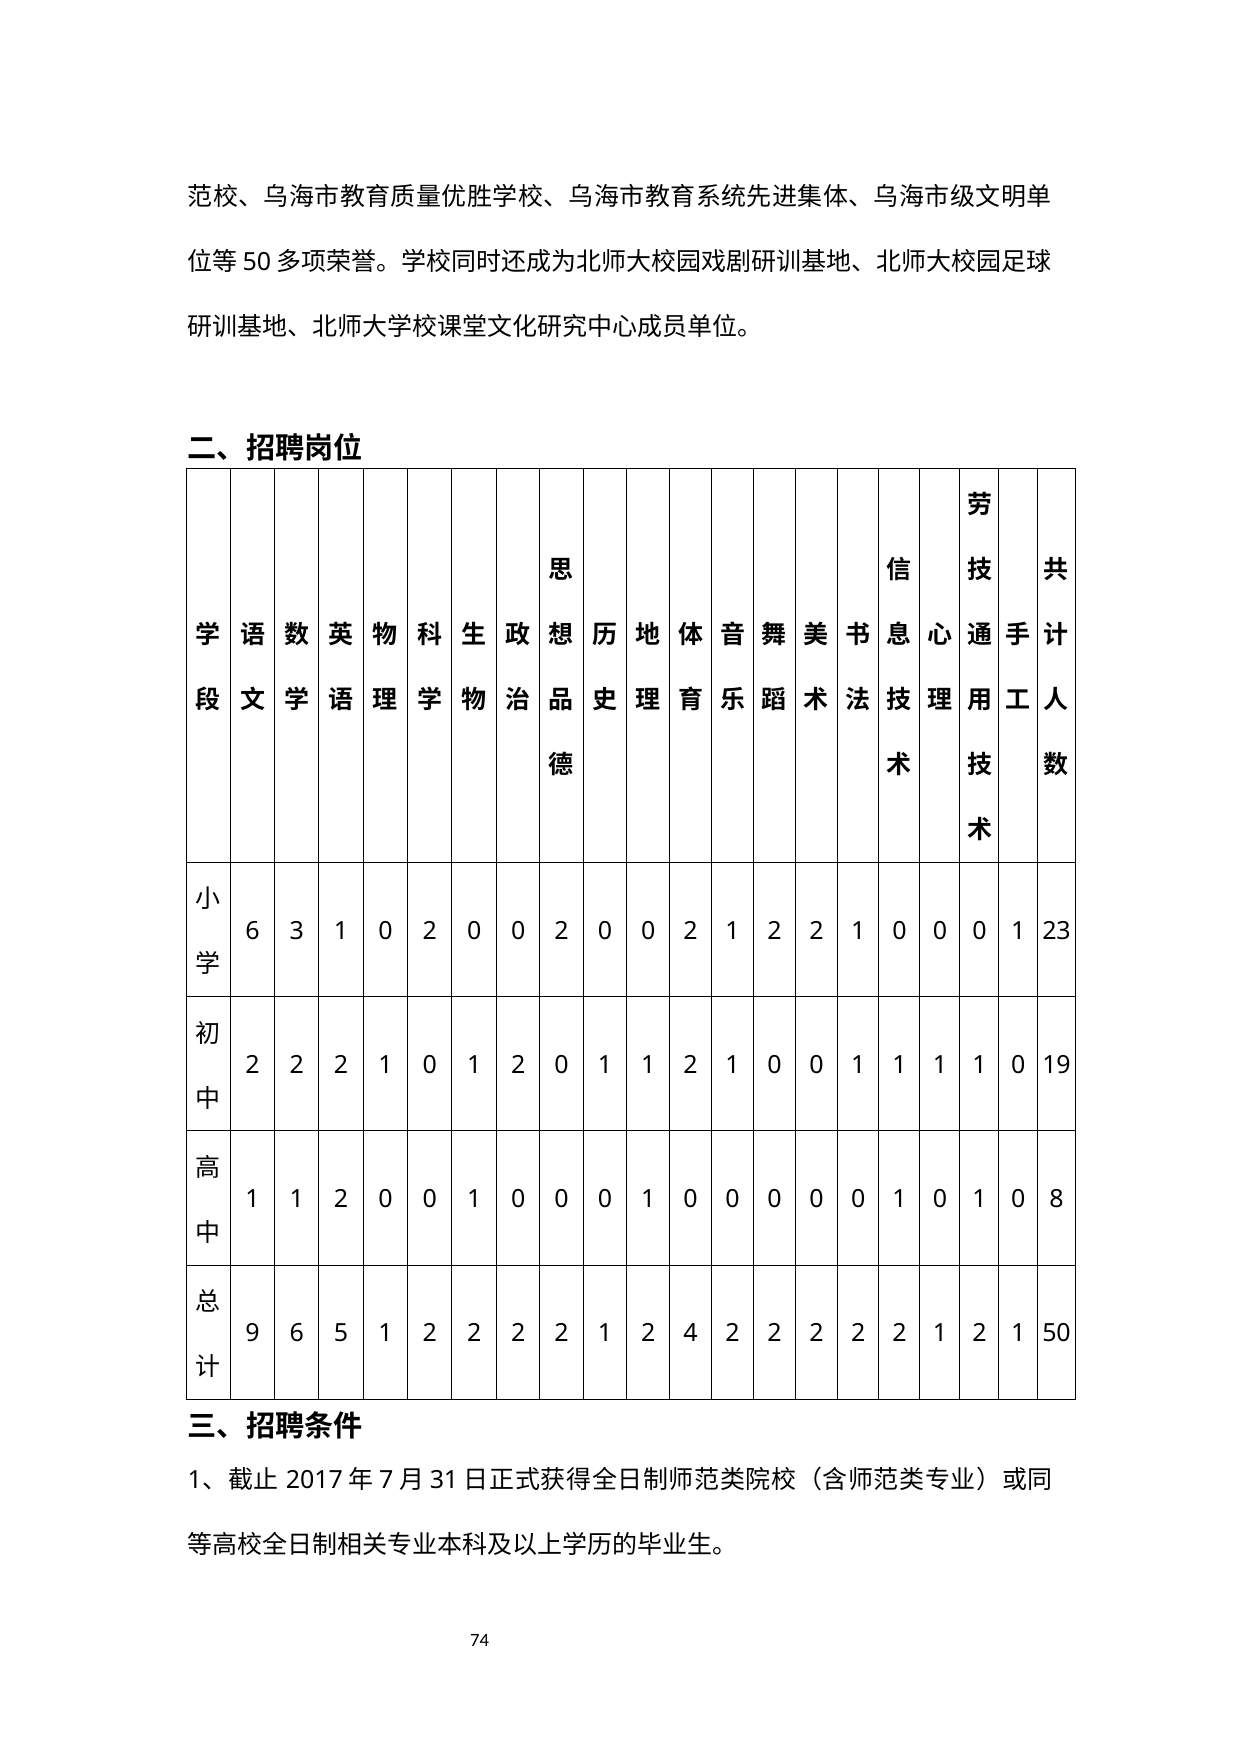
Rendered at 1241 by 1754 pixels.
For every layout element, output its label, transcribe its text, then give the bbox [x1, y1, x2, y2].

table_cell 0 [670, 1131, 711, 1264]
table_header 地理 [627, 469, 669, 862]
table_cell 1 [452, 1131, 496, 1264]
table_cell 2 [670, 863, 711, 996]
table_cell 2 [796, 1266, 837, 1399]
table_cell 0 [920, 863, 959, 996]
table_cell 2 [627, 1266, 669, 1399]
table_cell 0 [754, 1131, 795, 1264]
table_cell 1 [879, 997, 919, 1130]
table_cell 1 [999, 1266, 1037, 1399]
table_cell 2 [452, 1266, 496, 1399]
list 三、招聘条件 [187, 1400, 1053, 1446]
table_cell 1 [452, 997, 496, 1130]
table_cell 8 [1038, 1131, 1075, 1264]
table_cell 1 [712, 997, 753, 1130]
table_cell 0 [408, 1131, 451, 1264]
table_cell 1 [960, 997, 998, 1130]
table_cell 1 [960, 1131, 998, 1264]
table_cell 3 [275, 863, 318, 996]
table_header 语文 [231, 469, 274, 862]
table_header 生物 [452, 469, 496, 862]
table_cell 0 [540, 1131, 583, 1264]
table_cell 6 [275, 1266, 318, 1399]
table_cell 小学 [187, 863, 230, 996]
table_header 信息技术 [879, 469, 919, 862]
table_cell 1 [584, 1266, 626, 1399]
table_cell 初中 [187, 997, 230, 1130]
table_cell 0 [796, 997, 837, 1130]
table_cell 0 [584, 863, 626, 996]
table_cell 0 [999, 997, 1037, 1130]
table_cell 5 [319, 1266, 363, 1399]
table_cell 1 [364, 1266, 407, 1399]
table_cell 2 [960, 1266, 998, 1399]
table_cell 2 [408, 1266, 451, 1399]
table_cell 1 [584, 997, 626, 1130]
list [187, 162, 1053, 357]
table_cell 0 [497, 863, 539, 996]
table_header 共计人数 [1038, 469, 1075, 862]
table_cell 高中 [187, 1131, 230, 1264]
table_cell 2 [408, 863, 451, 996]
table_cell 1 [879, 1131, 919, 1264]
table_header 书法 [838, 469, 878, 862]
table_cell 1 [275, 1131, 318, 1264]
table_header 美术 [796, 469, 837, 862]
table_cell 总计 [187, 1266, 230, 1399]
list 二、招聘岗位 [187, 422, 1053, 468]
table_header 数学 [275, 469, 318, 862]
table_cell 2 [319, 997, 363, 1130]
table_cell 2 [879, 1266, 919, 1399]
table_cell 1 [999, 863, 1037, 996]
table_cell 23 [1038, 863, 1075, 996]
table_cell 2 [275, 997, 318, 1130]
table_cell 50 [1038, 1266, 1075, 1399]
table_cell 1 [920, 1266, 959, 1399]
table_header 体育 [670, 469, 711, 862]
table_cell 2 [754, 1266, 795, 1399]
table_cell 2 [838, 1266, 878, 1399]
table_cell 2 [497, 997, 539, 1130]
table_cell 0 [999, 1131, 1037, 1264]
table_cell 4 [670, 1266, 711, 1399]
table_header 舞蹈 [754, 469, 795, 862]
table_cell 6 [231, 863, 274, 996]
table_cell 1 [838, 997, 878, 1130]
table_cell 0 [540, 997, 583, 1130]
table_header 劳技 通用 技术 [960, 469, 998, 862]
table_cell 9 [231, 1266, 274, 1399]
table_cell 2 [540, 1266, 583, 1399]
table_cell 2 [540, 863, 583, 996]
table_cell 2 [754, 863, 795, 996]
table_cell 0 [712, 1131, 753, 1264]
table_cell 1 [231, 1131, 274, 1264]
table_cell 19 [1038, 997, 1075, 1130]
table_header 英语 [319, 469, 363, 862]
table_cell 1 [627, 997, 669, 1130]
table_cell 0 [364, 863, 407, 996]
table_cell 1 [838, 863, 878, 996]
table_cell 0 [408, 997, 451, 1130]
table_cell 2 [670, 997, 711, 1130]
table_cell 1 [364, 997, 407, 1130]
table_cell 2 [497, 1266, 539, 1399]
table_cell 0 [364, 1131, 407, 1264]
table_cell 0 [879, 863, 919, 996]
table_cell 1 [627, 1131, 669, 1264]
table_header 音乐 [712, 469, 753, 862]
list 1、截止 2017年7月31日正式获得全日制师范类院校（含师范类专业）或同等高校全日制相关专业本科及以上学历的毕业生。 [187, 1446, 1053, 1576]
table_cell 1 [920, 997, 959, 1130]
table_header 历史 [584, 469, 626, 862]
table_cell 1 [319, 863, 363, 996]
table_cell 1 [712, 863, 753, 996]
table_cell 0 [497, 1131, 539, 1264]
table_cell 0 [920, 1131, 959, 1264]
table_cell 2 [796, 863, 837, 996]
table_cell 0 [584, 1131, 626, 1264]
table_cell 0 [960, 863, 998, 996]
table_header 思想品德 [540, 469, 583, 862]
table_cell 0 [838, 1131, 878, 1264]
table_cell 0 [452, 863, 496, 996]
table_cell 0 [796, 1131, 837, 1264]
table_cell 2 [231, 997, 274, 1130]
table_header 科学 [408, 469, 451, 862]
table_header 政治 [497, 469, 539, 862]
table_header 心理 [920, 469, 959, 862]
table_header 学段 [187, 469, 230, 862]
table_cell 2 [712, 1266, 753, 1399]
table_header 手工 [999, 469, 1037, 862]
table_cell 0 [627, 863, 669, 996]
table_header 物理 [364, 469, 407, 862]
table_cell 2 [319, 1131, 363, 1264]
table_cell 0 [754, 997, 795, 1130]
